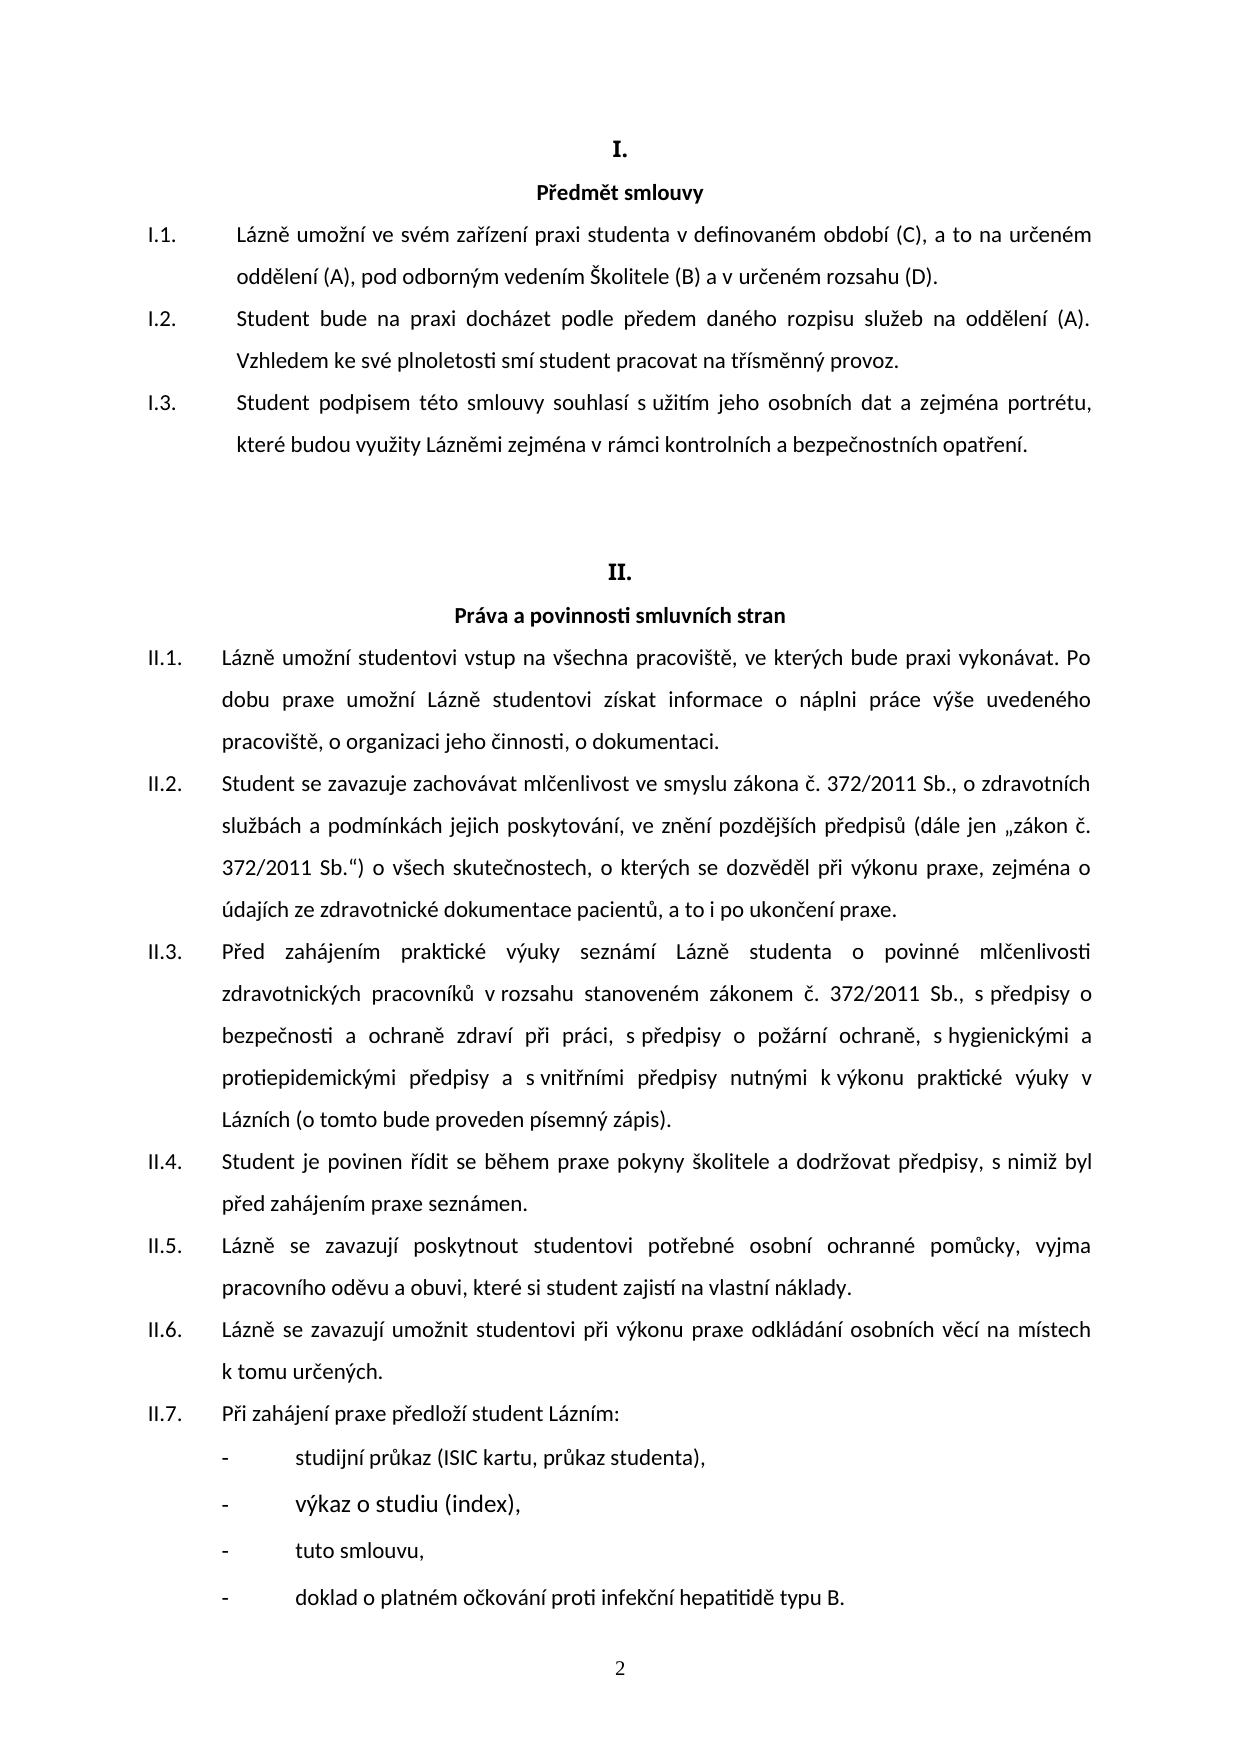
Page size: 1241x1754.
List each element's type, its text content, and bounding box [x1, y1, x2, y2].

list doklad o platném očkování proti infekční hepatitidě typu B. [221, 1581, 1092, 1613]
list Při zahájení praxe předloží student Lázním: [148, 1399, 1092, 1427]
list Student se zavazuje zachovávat mlčenlivost ve smyslu zákona č. 372/2011 Sb., o zdravotních službách a podmínkách jejich poskytování, ve znění pozdějších předpisů (dále jen „zákon č. 372/2011 Sb.“) o všech skutečnostech, o kterých se dozvěděl při výkonu praxe, zejména o údajích ze zdravotnické dokumentace pacientů, a to i po ukončení praxe. [148, 769, 1092, 923]
list tuto smlouvu, [221, 1534, 1092, 1566]
list Před zahájením praktické výuky seznámí Lázně studenta o povinné mlčenlivosti zdravotnických pracovníků v rozsahu stanoveném zákonem č. 372/2011 Sb., s předpisy o bezpečnosti a ochraně zdraví při práci, s předpisy o požární ochraně, s hygienickými a protiepidemickými předpisy a s vnitřními předpisy nutnými k výkonu praktické výuky v Lázních (o tomto bude proveden písemný zápis). [148, 937, 1092, 1133]
list studijní průkaz (ISIC kartu, průkaz studenta), [221, 1441, 1092, 1472]
subtitle Předmět smlouvy [148, 178, 1092, 206]
list Student bude na praxi docházet podle předem daného rozpisu služeb na oddělení (A). Vzhledem ke své plnoletosti smí student pracovat na třísměnný provoz. [148, 304, 1092, 374]
list Lázně umožní studentovi vstup na všechna pracoviště, ve kterých bude praxi vykonávat. Po dobu praxe umožní Lázně studentovi získat informace o náplni práce výše uvedeného pracoviště, o organizaci jeho činnosti, o dokumentaci. [148, 643, 1092, 755]
subtitle Práva a povinnosti smluvních stran [148, 601, 1092, 629]
list Student podpisem této smlouvy souhlasí s užitím jeho osobních dat a zejména portrétu, které budou využity Lázněmi zejména v rámci kontrolních a bezpečnostních opatření. [148, 388, 1092, 458]
list výkaz o studiu (index), [221, 1488, 1092, 1519]
list Student je povinen řídit se během praxe pokyny školitele a dodržovat předpisy, s nimiž byl před zahájením praxe seznámen. [148, 1147, 1092, 1217]
list Lázně se zavazují poskytnout studentovi potřebné osobní ochranné pomůcky, vyjma pracovního oděvu a obuvi, které si student zajistí na vlastní náklady. [148, 1231, 1092, 1301]
list Lázně se zavazují umožnit studentovi při výkonu praxe odkládání osobních věcí na místech k tomu určených. [148, 1315, 1092, 1385]
list Lázně umožní ve svém zařízení praxi studenta v definovaném období (C), a to na určeném oddělení (A), pod odborným vedením Školitele (B) a v určeném rozsahu (D). [148, 220, 1092, 290]
